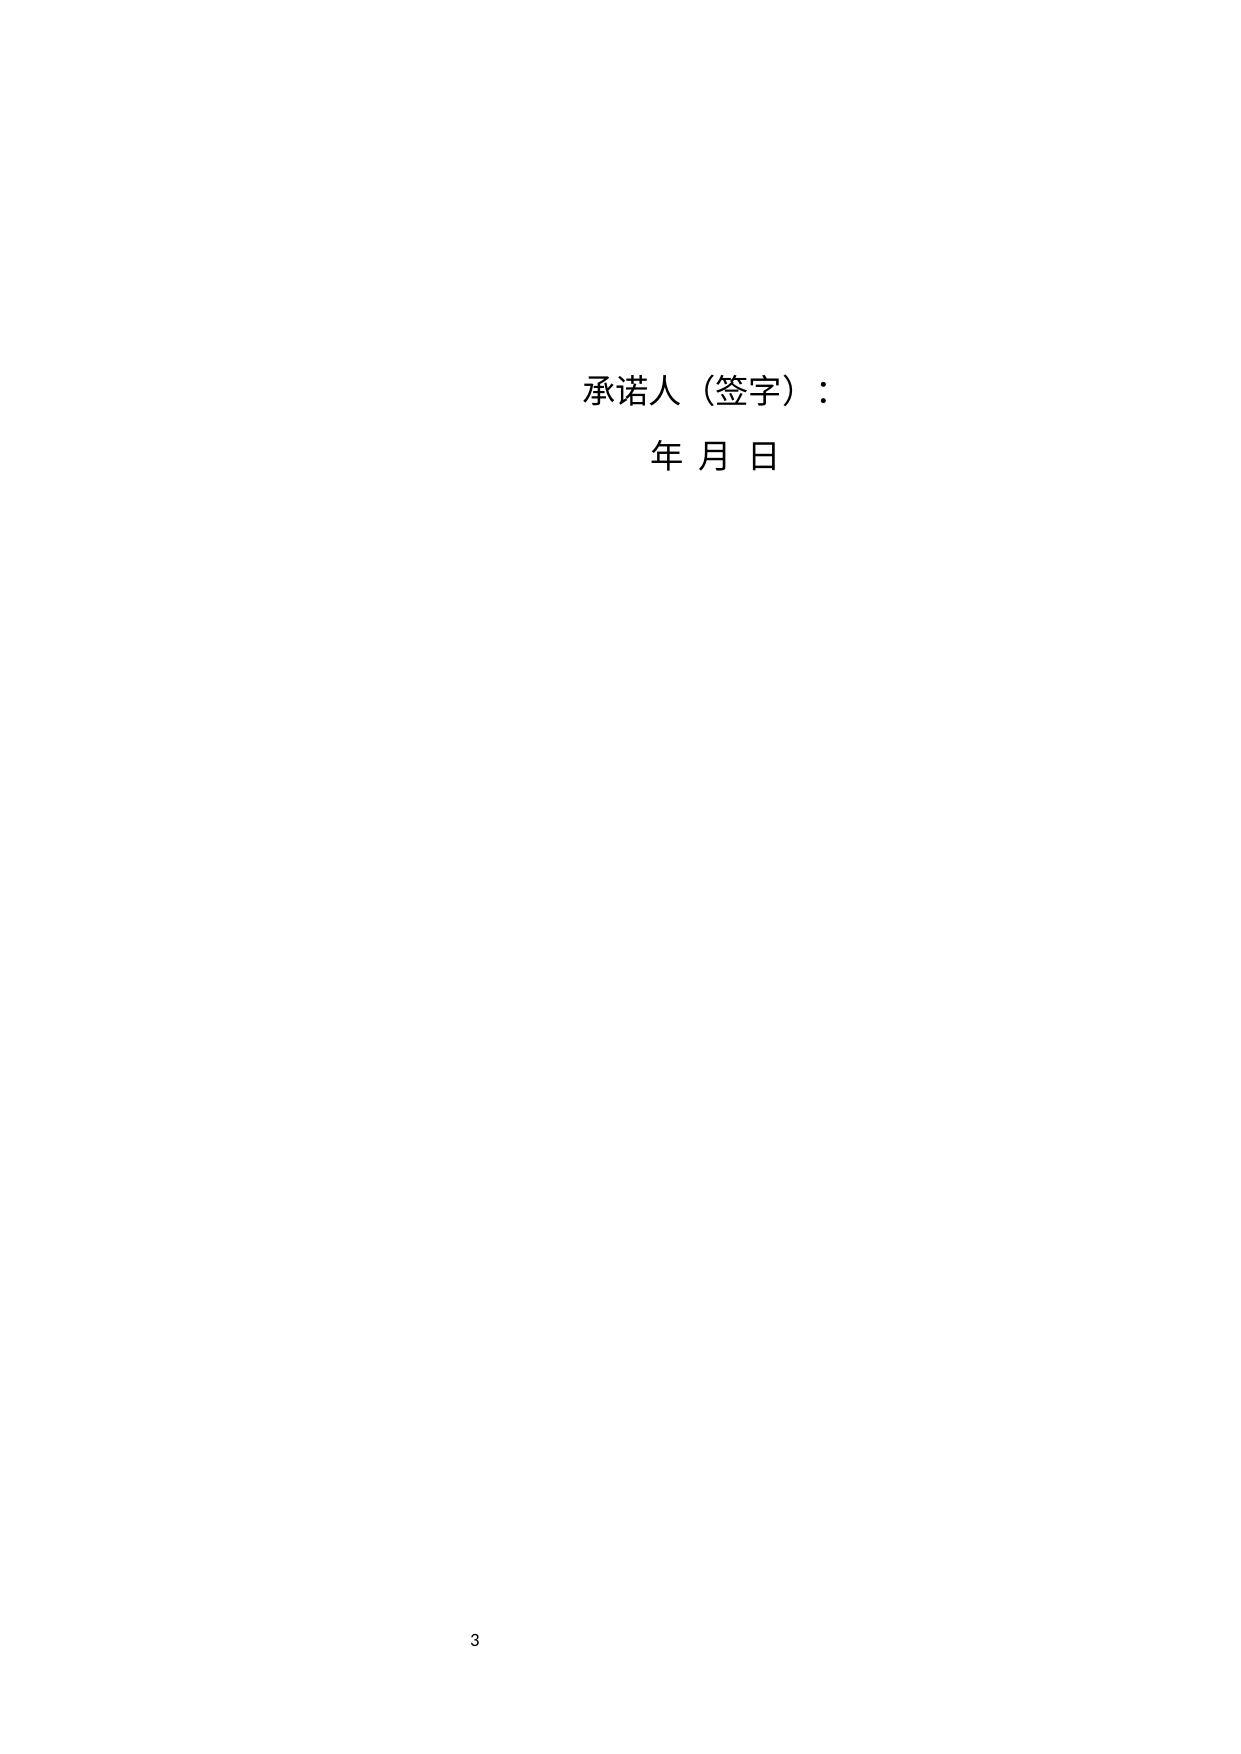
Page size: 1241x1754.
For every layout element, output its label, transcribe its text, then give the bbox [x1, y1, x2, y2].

text 承诺人（签字）： [187, 357, 1053, 422]
text 年 月 日 [187, 422, 1053, 487]
